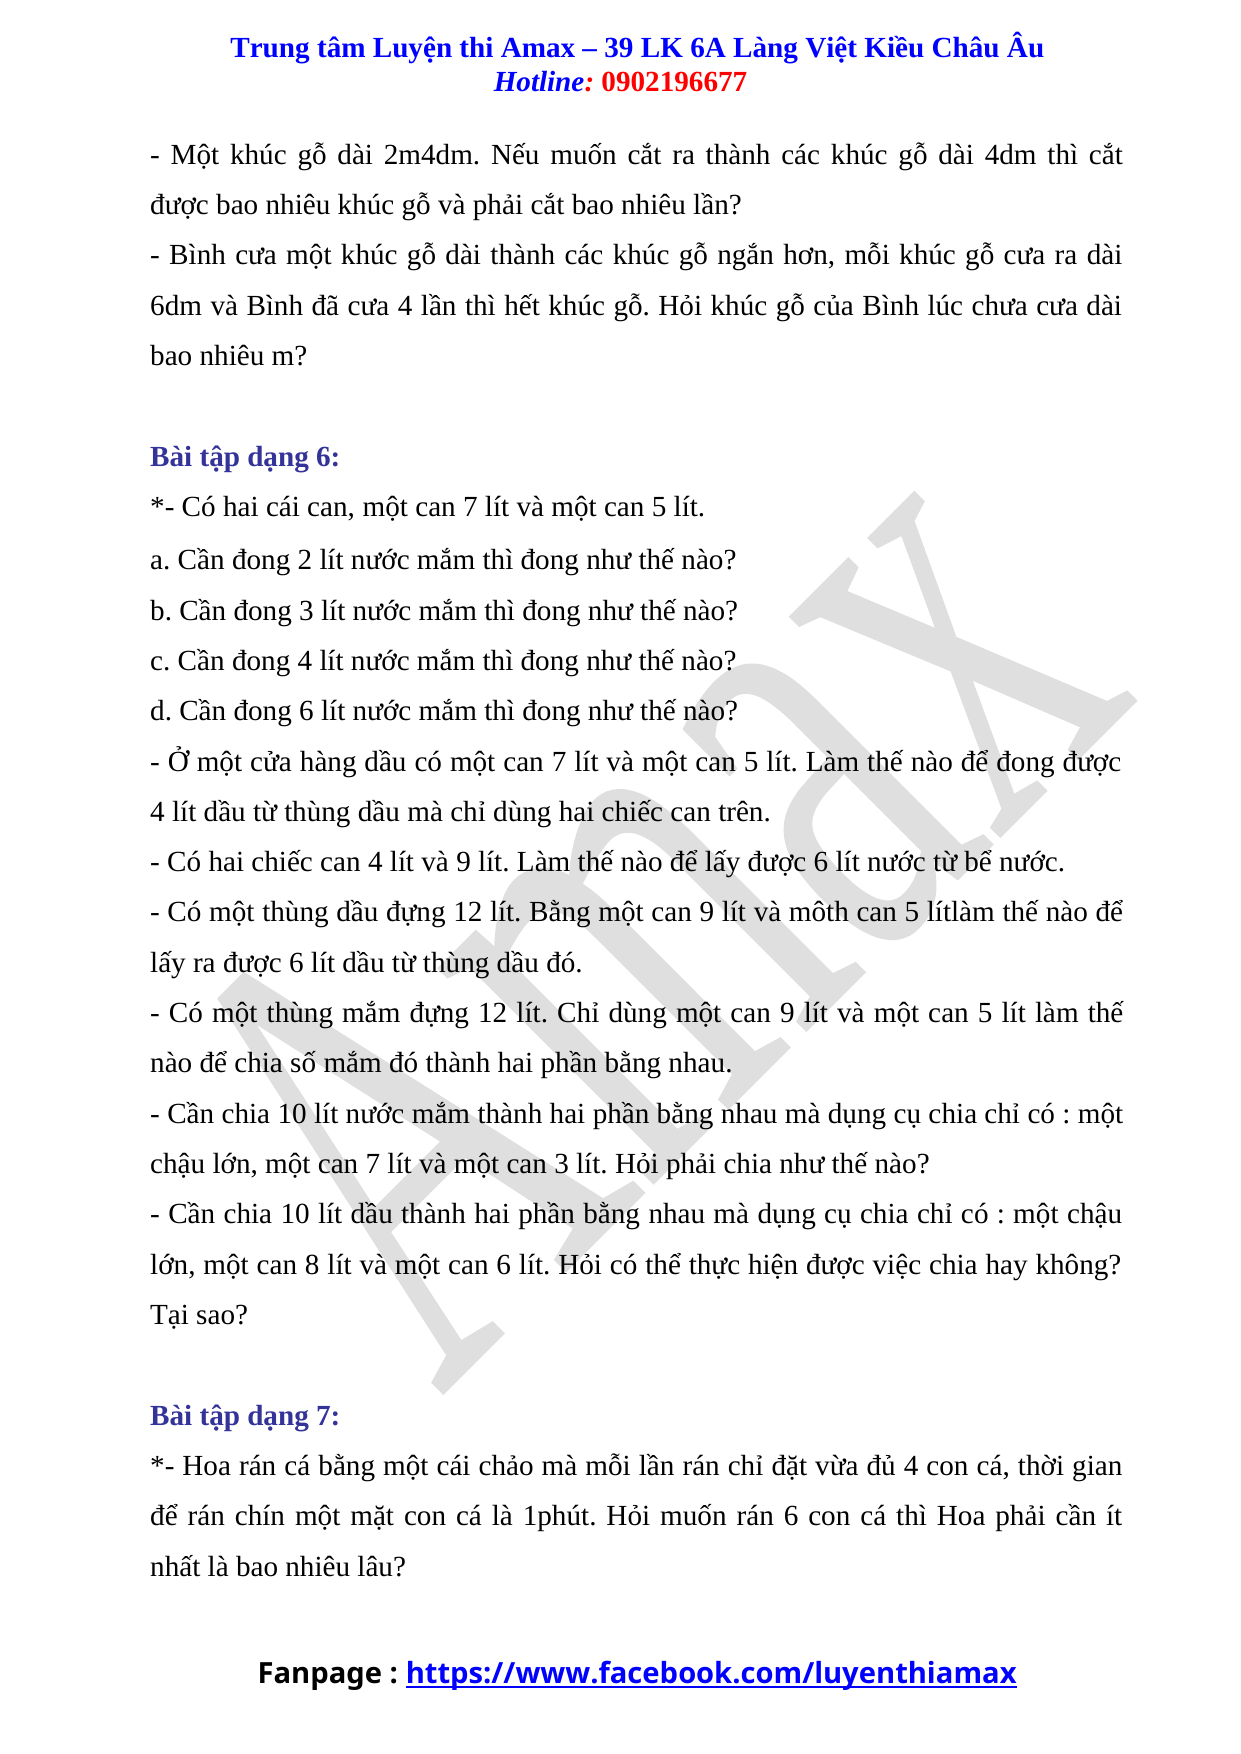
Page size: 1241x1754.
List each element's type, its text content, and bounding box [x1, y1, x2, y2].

text - Có hai chiếc can 4 lít và 9 lít. Làm thế nào để lấy được 6 lít nước từ bể nước. [150, 844, 1124, 878]
text - Một khúc gỗ dài 2m4dm. Nếu muốn cắt ra thành các khúc gỗ dài 4dm thì cắt được bao nhiêu khúc gỗ và phải cắt bao nhiêu lần? [150, 137, 1124, 221]
text - Ở một cửa hàng dầu có một can 7 lít và một can 5 lít. Làm thế nào để đong được 4 lít dầu từ thùng dầu mà chỉ dùng hai chiếc can trên. [150, 744, 1124, 827]
text c. Cần đong 4 lít nước mắm thì đong như thế nào? [150, 643, 1124, 677]
text - Có một thùng mắm đựng 12 lít. Chỉ dùng một can 9 lít và một can 5 lít làm thế nào để chia số mắm đó thành hai phần bằng nhau. [150, 995, 1124, 1079]
text d. Cần đong 6 lít nước mắm thì đong như thế nào? [150, 693, 1124, 727]
text - Cần chia 10 lít nước mắm thành hai phần bằng nhau mà dụng cụ chia chỉ có : một chậu lớn, một can 7 lít và một can 3 lít. Hỏi phải chia như thế nào? [150, 1096, 1124, 1180]
text - Cần chia 10 lít dầu thành hai phần bằng nhau mà dụng cụ chia chỉ có : một chậu lớn, một can 8 lít và một can 6 lít. Hỏi có thể thực hiện được việc chia hay không? Tại sao? [150, 1196, 1124, 1331]
text Bài tập dạng 7: [150, 1398, 1124, 1431]
text a. Cần đong 2 lít nước mắm thì đong như thế nào? [150, 542, 1124, 576]
text - Bình cưa một khúc gỗ dài thành các khúc gỗ ngắn hơn, mỗi khúc gỗ cưa ra dài 6dm và Bình đã cưa 4 lần thì hết khúc gỗ. Hỏi khúc gỗ của Bình lúc chưa cưa dài bao nhiêu m? [150, 237, 1124, 372]
text Bài tập dạng 6: [150, 439, 1124, 472]
text b. Cần đong 3 lít nước mắm thì đong như thế nào? [150, 593, 1124, 626]
text - Có một thùng dầu đựng 12 lít. Bằng một can 9 lít và môth can 5 lítlàm thế nào để lấy ra được 6 lít dầu từ thùng dầu đó. [150, 894, 1124, 978]
text *- Có hai cái can, một can 7 lít và một can 5 lít. [150, 489, 1124, 523]
text *- Hoa rán cá bằng một cái chảo mà mỗi lần rán chỉ đặt vừa đủ 4 con cá, thời gian để rán chín một mặt con cá là 1phút. Hỏi muốn rán 6 con cá thì Hoa phải cần ít nhất là bao nhiêu lâu? [150, 1448, 1124, 1582]
